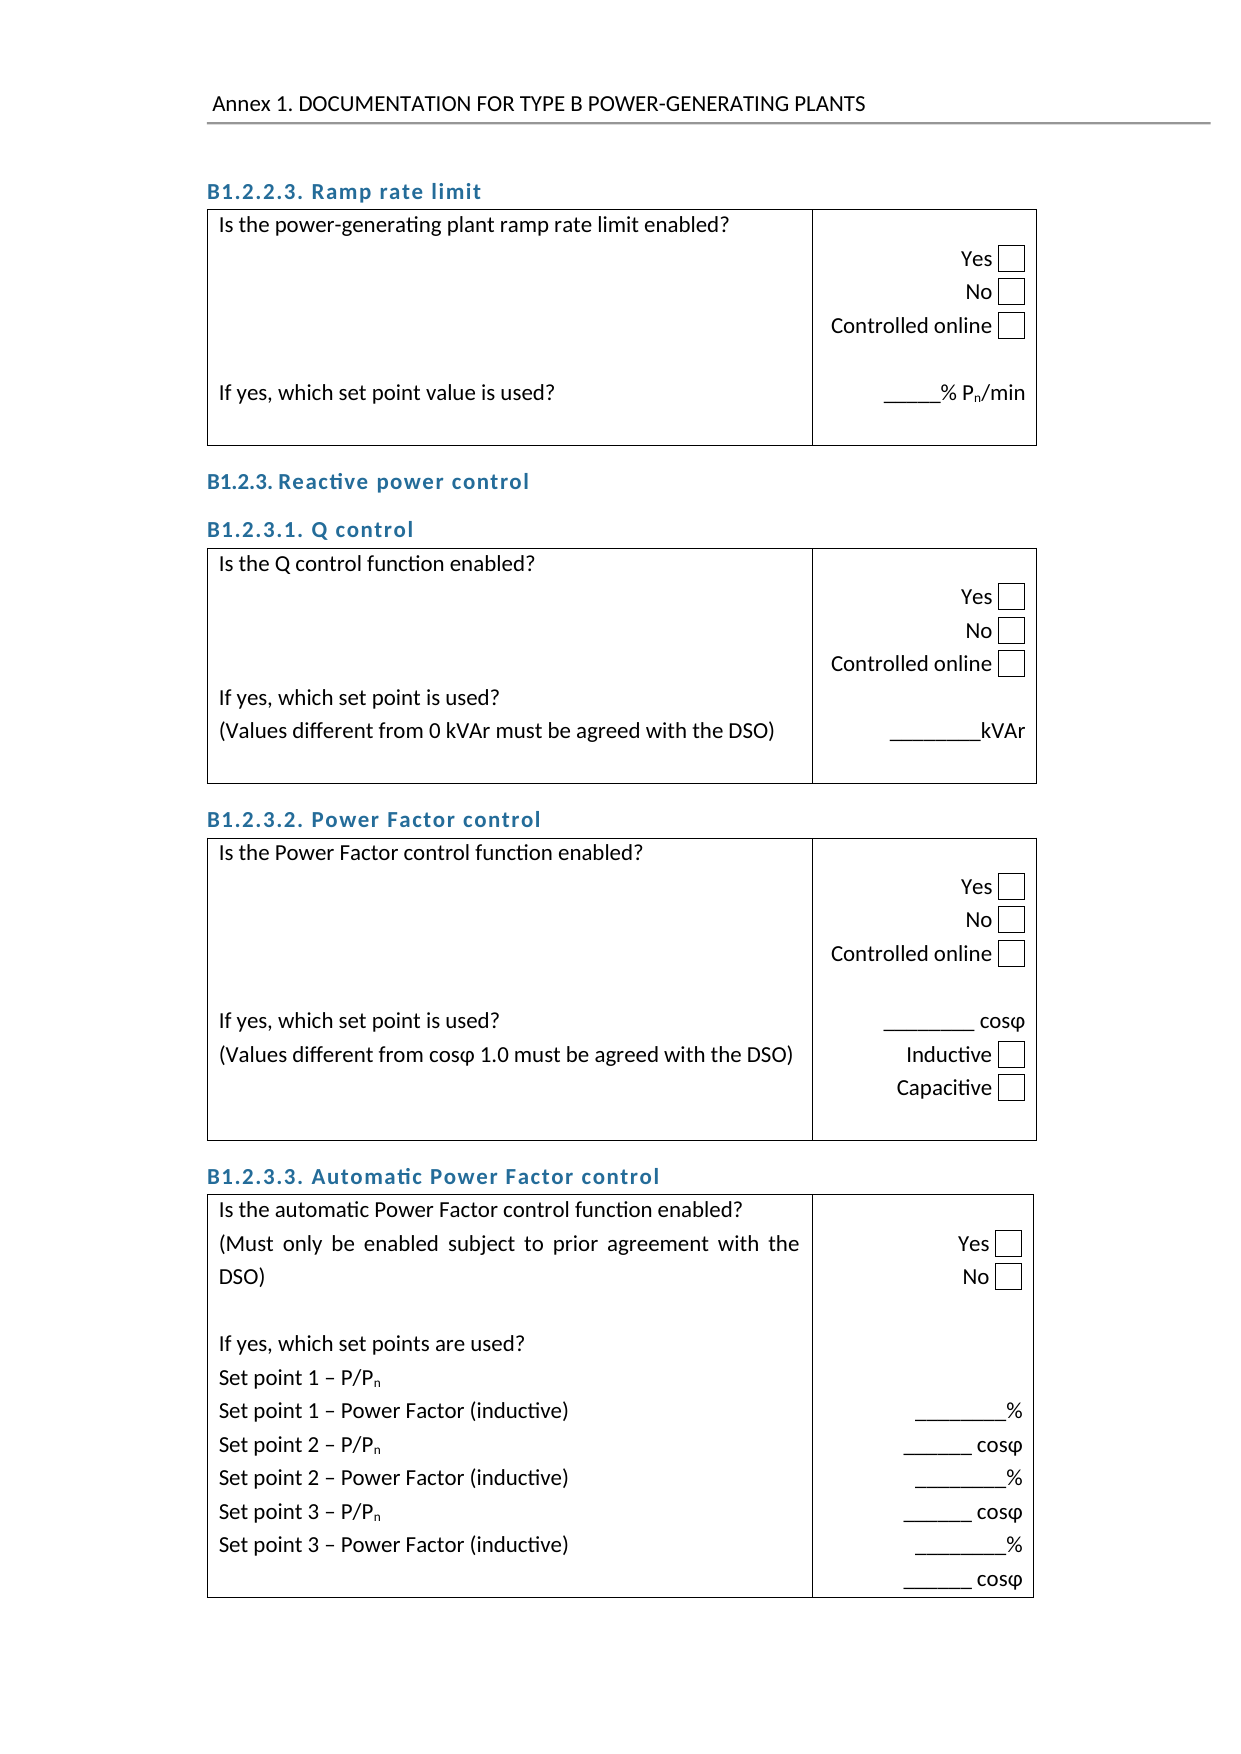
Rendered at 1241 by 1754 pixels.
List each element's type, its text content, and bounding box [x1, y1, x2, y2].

table_header Yes No ________% ______ cosφ ________% ______ cosφ ________% ______ cosφ [813, 1195, 1033, 1597]
table_header Yes No Controlled online _____% Pn/min [813, 210, 1036, 445]
table_header Is the Power Factor control function enabled? If yes, which set point is used? (Values different from cosφ 1.0 must be agreed with the DSO) [208, 839, 812, 1140]
table_header Is the Q control function enabled? If yes, which set point is used? (Values different from 0 kVAr must be agreed with the DSO) [208, 549, 812, 783]
text Power Factor control [207, 805, 1033, 833]
table_header Yes No Controlled online ________kVAr [813, 549, 1036, 783]
table_header Yes No Controlled online ________ cosφ Inductive Capacitive [813, 839, 1036, 1140]
text Reactive power control [207, 467, 1033, 495]
table_header Is the automatic Power Factor control function enabled? (Must only be enabled subject to prior agreement with the DSO) If yes, which set points are used? Set point 1 – P/Pn Set point 1 – Power Factor (inductive) Set point 2 – P/Pn Set point 2 – Power Factor (inductive) Set point 3 – P/Pn Set point 3 – Power Factor (inductive) [208, 1195, 812, 1597]
text Q control [207, 516, 1033, 544]
text Automatic Power Factor control [207, 1162, 1033, 1190]
text Ramp rate limit [207, 177, 1033, 205]
table_header Is the power-generating plant ramp rate limit enabled? If yes, which set point value is used? [208, 210, 812, 445]
